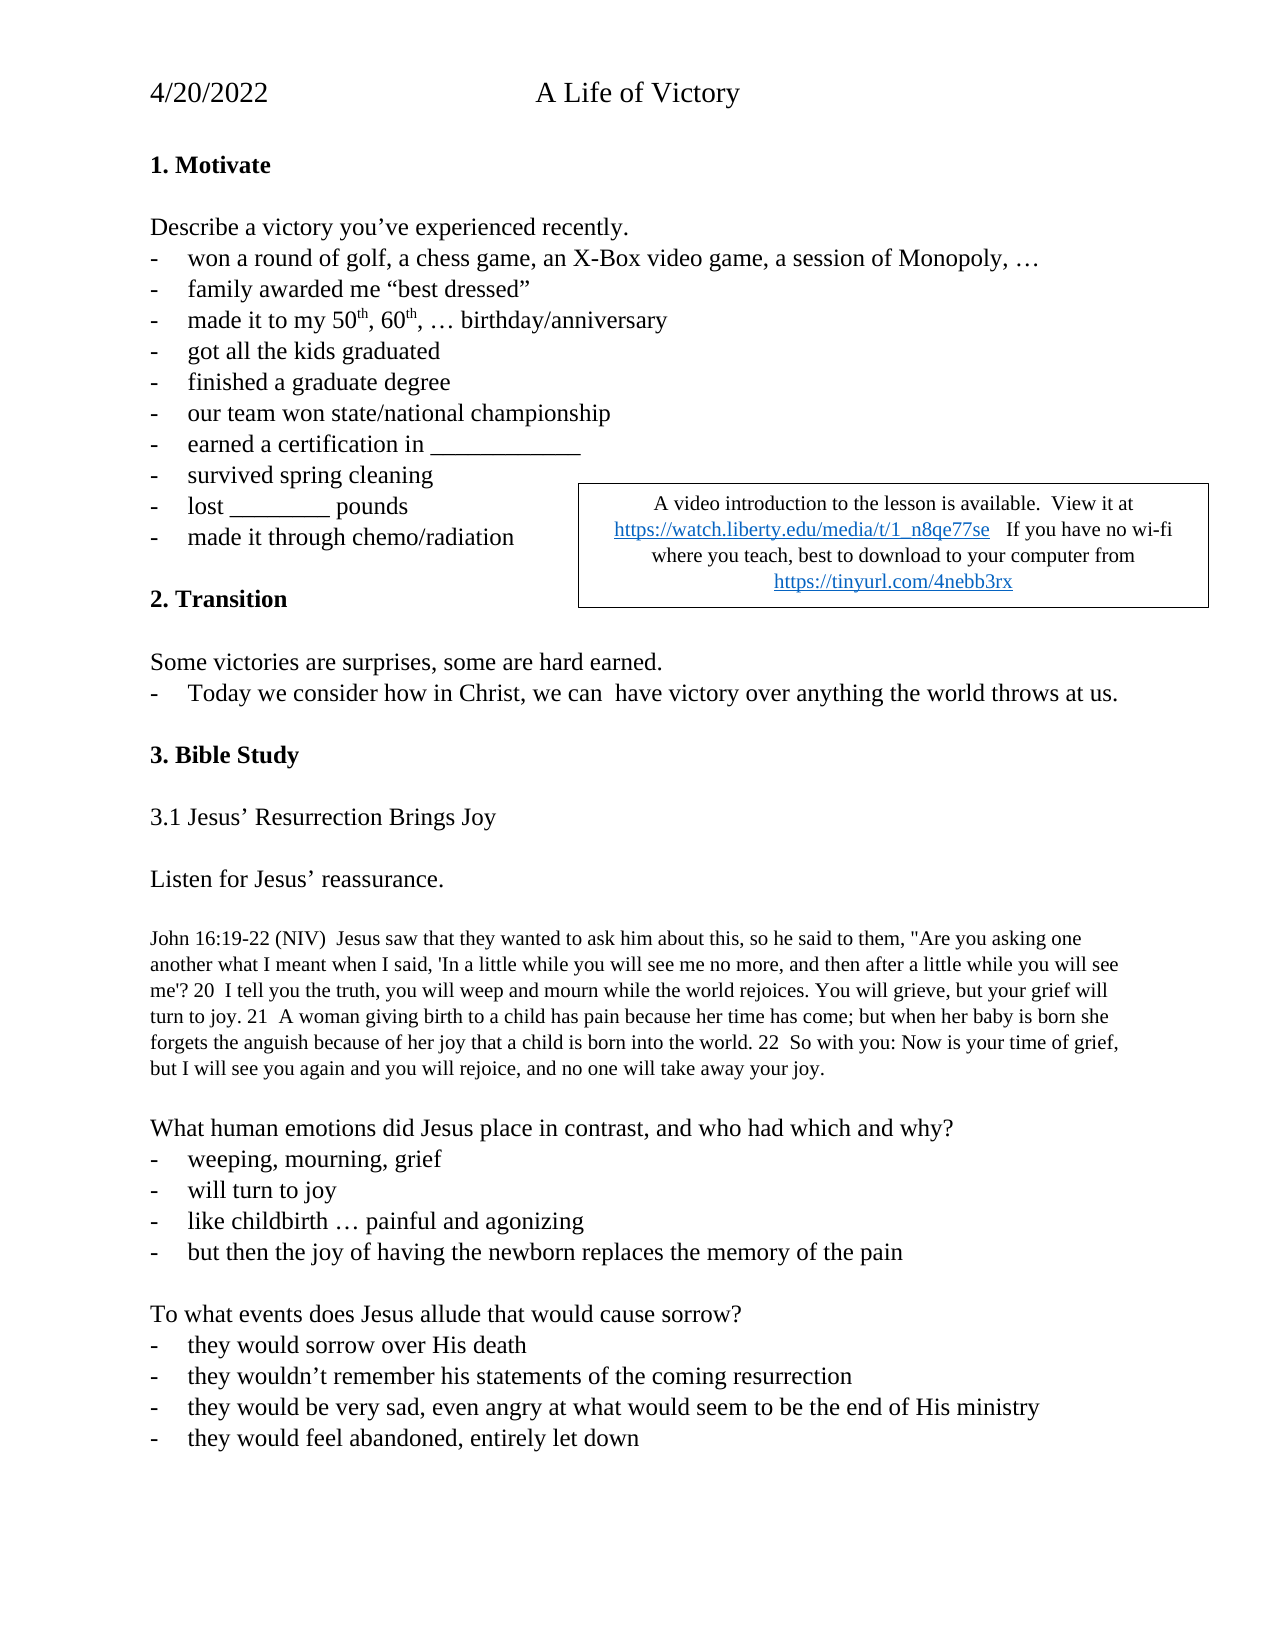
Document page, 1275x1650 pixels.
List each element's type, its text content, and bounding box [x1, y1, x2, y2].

text Listen for Jesus’ reassurance. [150, 864, 1125, 893]
list family awarded me “best dressed” [150, 274, 1125, 303]
list but then the joy of having the newborn replaces the memory of the pain [150, 1237, 1125, 1266]
list our team won state/national championship [150, 398, 1125, 427]
text Describe a victory you’ve experienced recently. [150, 212, 1125, 241]
list they would feel abandoned, entirely let down [150, 1423, 1125, 1452]
list will turn to joy [150, 1175, 1125, 1203]
text Some victories are surprises, some are hard earned. [150, 647, 1125, 675]
text 3.1 Jesus’ Resurrection Brings Joy [150, 802, 1125, 831]
list weeping, mourning, grief [150, 1144, 1125, 1172]
text 3. Bible Study [150, 740, 1125, 768]
list they would sorrow over His death [150, 1330, 1125, 1359]
list earned a certification in ____________ [150, 429, 1125, 458]
list won a round of golf, a chess game, an X-Box video game, a session of Monopoly, … [150, 243, 1125, 272]
list Today we consider how in Christ, we can have victory over anything the world throws at us. [150, 678, 1125, 706]
text John 16:19-22 (NIV) Jesus saw that they wanted to ask him about this, so he said to them, "Are you asking one another what I meant when I said, 'In a little while you will see me no more, and then after a little while you will see me'? 20 I tell you the truth, you will weep and mourn while the world rejoices. You will grieve, but your grief will turn to joy. 21 A woman giving birth to a child has pain because her time has come; but when her baby is born she forgets the anguish because of her joy that a child is born into the world. 22 So with you: Now is your time of grief, but I will see you again and you will rejoice, and no one will take away your joy. [150, 926, 1125, 1080]
list they wouldn’t remember his statements of the coming resurrection [150, 1361, 1125, 1390]
text 2. Transition [150, 584, 1125, 613]
list lost ________ pounds [150, 491, 578, 520]
list made it through chemo/radiation [150, 522, 578, 551]
list made it to my 50th, 60th, … birthday/anniversary [150, 305, 1125, 334]
text To what events does Jesus allude that would cause sorrow? [150, 1299, 1125, 1328]
list they would be very sad, even angry at what would seem to be the end of His ministry [150, 1392, 1125, 1421]
text 1. Motivate [150, 150, 1125, 179]
list got all the kids graduated [150, 336, 1125, 365]
list like childbirth … painful and agonizing [150, 1206, 1125, 1234]
text What human emotions did Jesus place in contrast, and who had which and why? [150, 1113, 1125, 1141]
list survived spring cleaning [150, 460, 1125, 489]
list finished a graduate degree [150, 367, 1125, 396]
